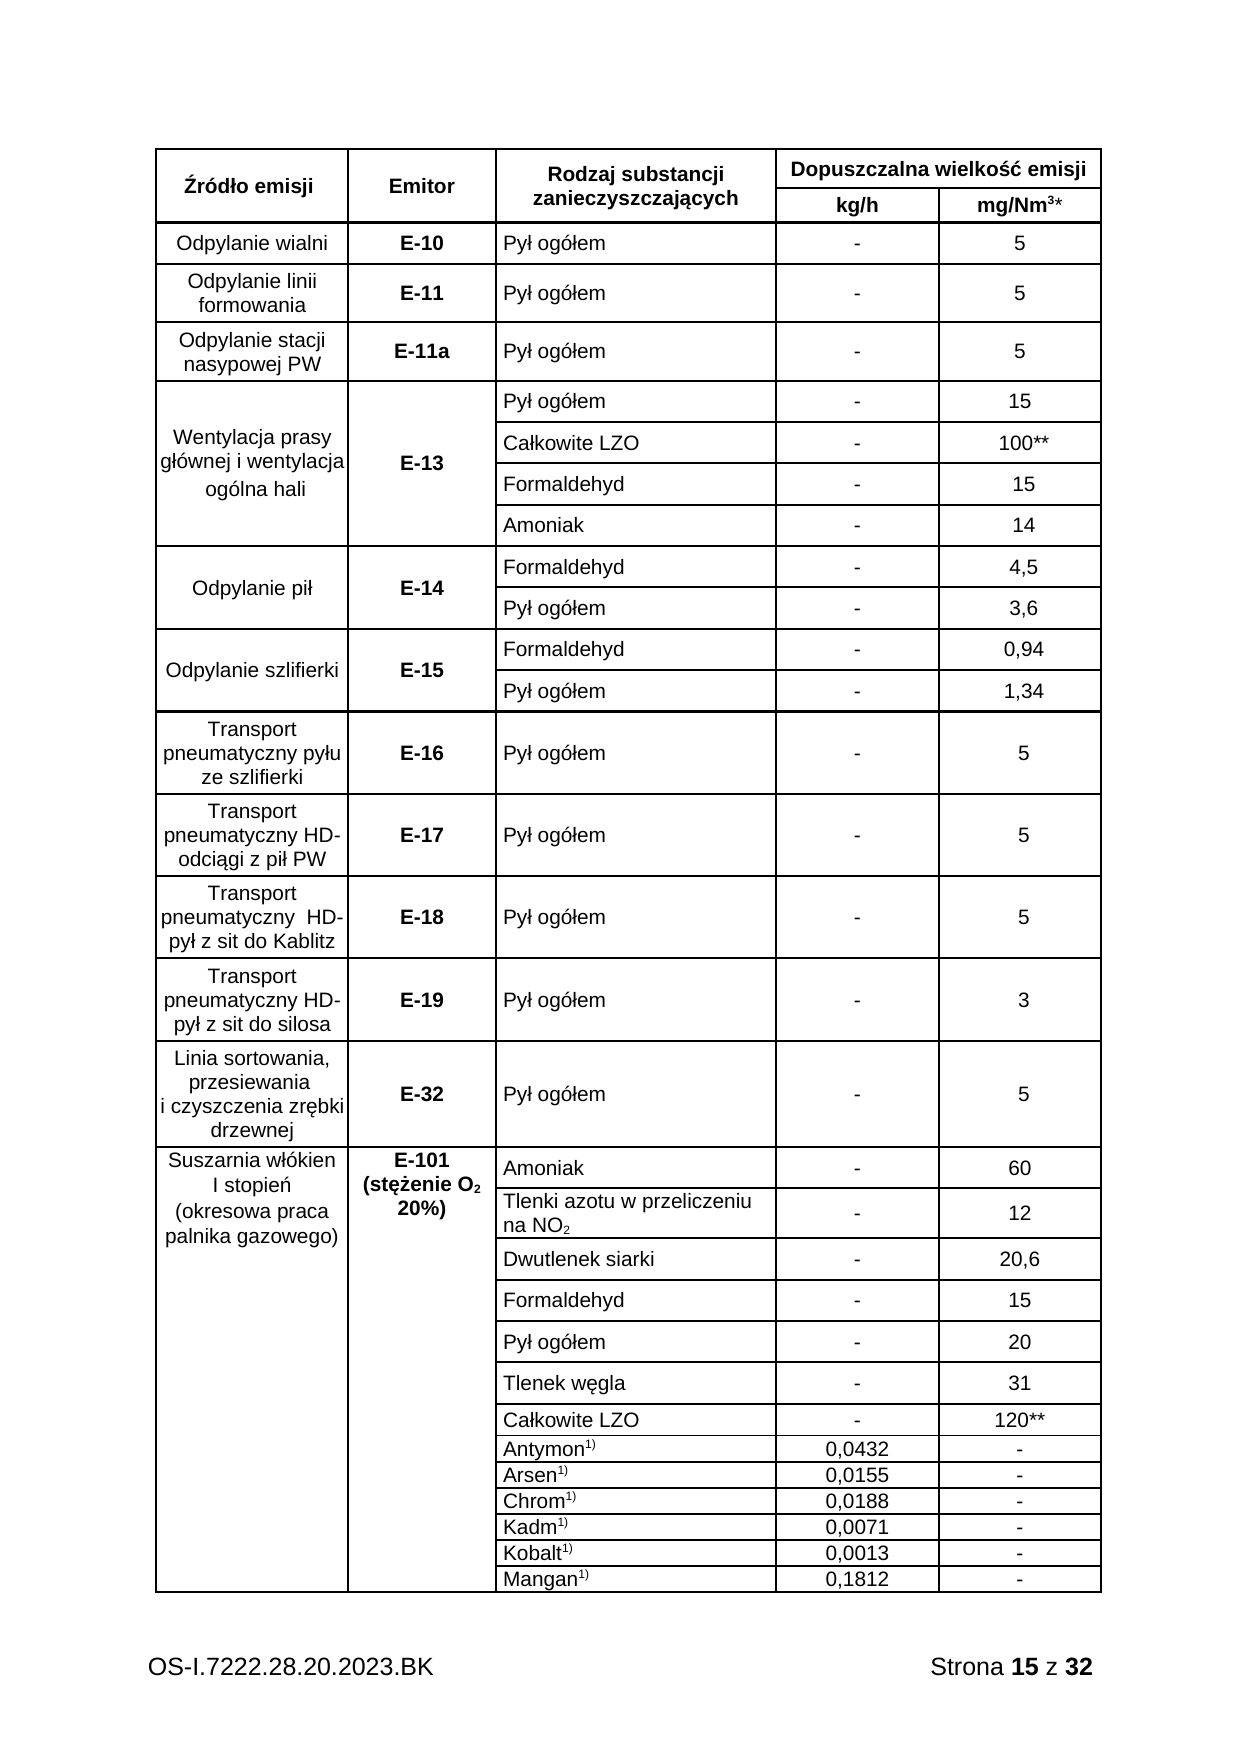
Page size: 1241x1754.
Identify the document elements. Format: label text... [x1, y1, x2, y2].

table_cell - [777, 547, 938, 586]
table_cell E-32 [349, 1042, 495, 1146]
table_cell 5 [940, 877, 1100, 957]
table_cell E-11 [349, 265, 495, 321]
table_cell - [777, 464, 938, 503]
table_cell Linia sortowania, przesiewania i czyszczenia zrębki drzewnej [157, 1042, 347, 1146]
table_cell Formaldehyd [497, 1281, 775, 1320]
table_cell Pył ogółem [497, 588, 775, 628]
table_cell mg/Nm3* [940, 189, 1100, 221]
table_cell Odpylanie wialni [157, 224, 347, 263]
table_cell - [940, 1436, 1100, 1461]
table_cell Całkowite LZO [497, 1405, 775, 1435]
table_cell E-17 [349, 795, 495, 875]
table_cell - [777, 630, 938, 669]
table_cell kg/h [777, 189, 938, 221]
table_cell Tlenek węgla [497, 1363, 775, 1402]
table_cell Tlenki azotu w przeliczeniu na NO2 [497, 1189, 775, 1237]
table_cell - [777, 588, 938, 628]
table_cell Transport pneumatyczny HD-pył z sit do Kablitz [157, 877, 347, 957]
table_cell E-14 [349, 547, 495, 628]
table_cell - [940, 1515, 1100, 1539]
table_cell 14 [940, 506, 1100, 545]
table_cell - [777, 959, 938, 1039]
table_cell 0,1812 [777, 1567, 938, 1591]
table_cell - [777, 713, 938, 793]
table_cell - [777, 1239, 938, 1278]
table_header Rodzaj substancji zanieczyszczających [497, 150, 775, 221]
table_cell 3,6 [940, 588, 1100, 628]
table_cell 20,6 [940, 1239, 1100, 1278]
table_cell E-13 [349, 382, 495, 545]
table_cell Dwutlenek siarki [497, 1239, 775, 1278]
table_cell - [777, 1148, 938, 1187]
table_cell 0,94 [940, 630, 1100, 669]
table_cell 5 [940, 1042, 1100, 1146]
table_cell 20 [940, 1322, 1100, 1361]
table_cell Mangan1) [497, 1567, 775, 1591]
table_cell Pył ogółem [497, 382, 775, 421]
table_cell E-16 [349, 713, 495, 793]
table_cell - [777, 1281, 938, 1320]
table_cell - [777, 506, 938, 545]
table_cell - [777, 1042, 938, 1146]
table_cell - [777, 265, 938, 321]
table_cell Amoniak [497, 1148, 775, 1187]
table_cell Suszarnia włókien I stopień (okresowa praca palnika gazowego) [157, 1148, 347, 1591]
table_cell 5 [940, 795, 1100, 875]
table_cell 15 [940, 1281, 1100, 1320]
table_cell Antymon1) [497, 1436, 775, 1461]
table_cell 0,0071 [777, 1515, 938, 1539]
table_cell 5 [940, 323, 1100, 379]
table_cell - [777, 224, 938, 263]
table_cell Formaldehyd [497, 464, 775, 503]
table_cell Kobalt1) [497, 1541, 775, 1565]
table_cell - [940, 1541, 1100, 1565]
table_cell Pył ogółem [497, 877, 775, 957]
table_cell Transport pneumatyczny HD-pył z sit do silosa [157, 959, 347, 1039]
table_cell - [940, 1567, 1100, 1591]
table_cell - [777, 1322, 938, 1361]
table_cell 15 [940, 382, 1100, 421]
table_cell 0,0013 [777, 1541, 938, 1565]
table_cell Pył ogółem [497, 224, 775, 263]
table_cell Pył ogółem [497, 795, 775, 875]
table_cell 60 [940, 1148, 1100, 1187]
table_cell Odpylanie pił [157, 547, 347, 628]
table_cell - [940, 1489, 1100, 1513]
table_cell Arsen1) [497, 1463, 775, 1487]
table_cell Całkowite LZO [497, 423, 775, 462]
table_cell E-19 [349, 959, 495, 1039]
table_cell Pył ogółem [497, 959, 775, 1039]
table_cell Wentylacja prasy głównej i wentylacja ogólna hali [157, 382, 347, 545]
table_cell - [777, 1363, 938, 1402]
table_cell 5 [940, 224, 1100, 263]
table_cell 5 [940, 713, 1100, 793]
table_cell Pył ogółem [497, 713, 775, 793]
table_cell Pył ogółem [497, 1322, 775, 1361]
table_cell Pył ogółem [497, 671, 775, 710]
table_cell - [777, 795, 938, 875]
table_cell - [777, 1405, 938, 1435]
table_cell 5 [940, 265, 1100, 321]
table_cell 0,0188 [777, 1489, 938, 1513]
table_cell Chrom1) [497, 1489, 775, 1513]
table_cell E-18 [349, 877, 495, 957]
table_cell - [777, 323, 938, 379]
table_cell Formaldehyd [497, 547, 775, 586]
table_cell - [777, 1189, 938, 1237]
table_cell 0,0432 [777, 1436, 938, 1461]
table_cell 3 [940, 959, 1100, 1039]
table_cell Transport pneumatyczny HD-odciągi z pił PW [157, 795, 347, 875]
table_cell - [777, 671, 938, 710]
table_cell E-101 (stężenie O2 20%) [349, 1148, 495, 1591]
table_cell E-15 [349, 630, 495, 710]
table_cell Pył ogółem [497, 323, 775, 379]
table_cell Odpylanie stacji nasypowej PW [157, 323, 347, 379]
table_cell 120** [940, 1405, 1100, 1435]
table_cell 1,34 [940, 671, 1100, 710]
table_cell 4,5 [940, 547, 1100, 586]
table_cell - [777, 877, 938, 957]
table_cell Odpylanie linii formowania [157, 265, 347, 321]
table_cell 0,0155 [777, 1463, 938, 1487]
table_cell 12 [940, 1189, 1100, 1237]
table_cell E-10 [349, 224, 495, 263]
table_cell - [940, 1463, 1100, 1487]
table_cell - [777, 423, 938, 462]
table_cell Kadm1) [497, 1515, 775, 1539]
table_header Emitor [349, 150, 495, 221]
table_cell Formaldehyd [497, 630, 775, 669]
table_cell 100** [940, 423, 1100, 462]
table_cell Amoniak [497, 506, 775, 545]
table_cell - [777, 382, 938, 421]
table_cell 15 [940, 464, 1100, 503]
table_cell Pył ogółem [497, 1042, 775, 1146]
table_cell Pył ogółem [497, 265, 775, 321]
table_header Źródło emisji [157, 150, 347, 221]
table_cell Odpylanie szlifierki [157, 630, 347, 710]
table_cell E-11a [349, 323, 495, 379]
table_cell 31 [940, 1363, 1100, 1402]
table_cell Transport pneumatyczny pyłu ze szlifierki [157, 713, 347, 793]
table_header Dopuszczalna wielkość emisji [777, 150, 1100, 187]
